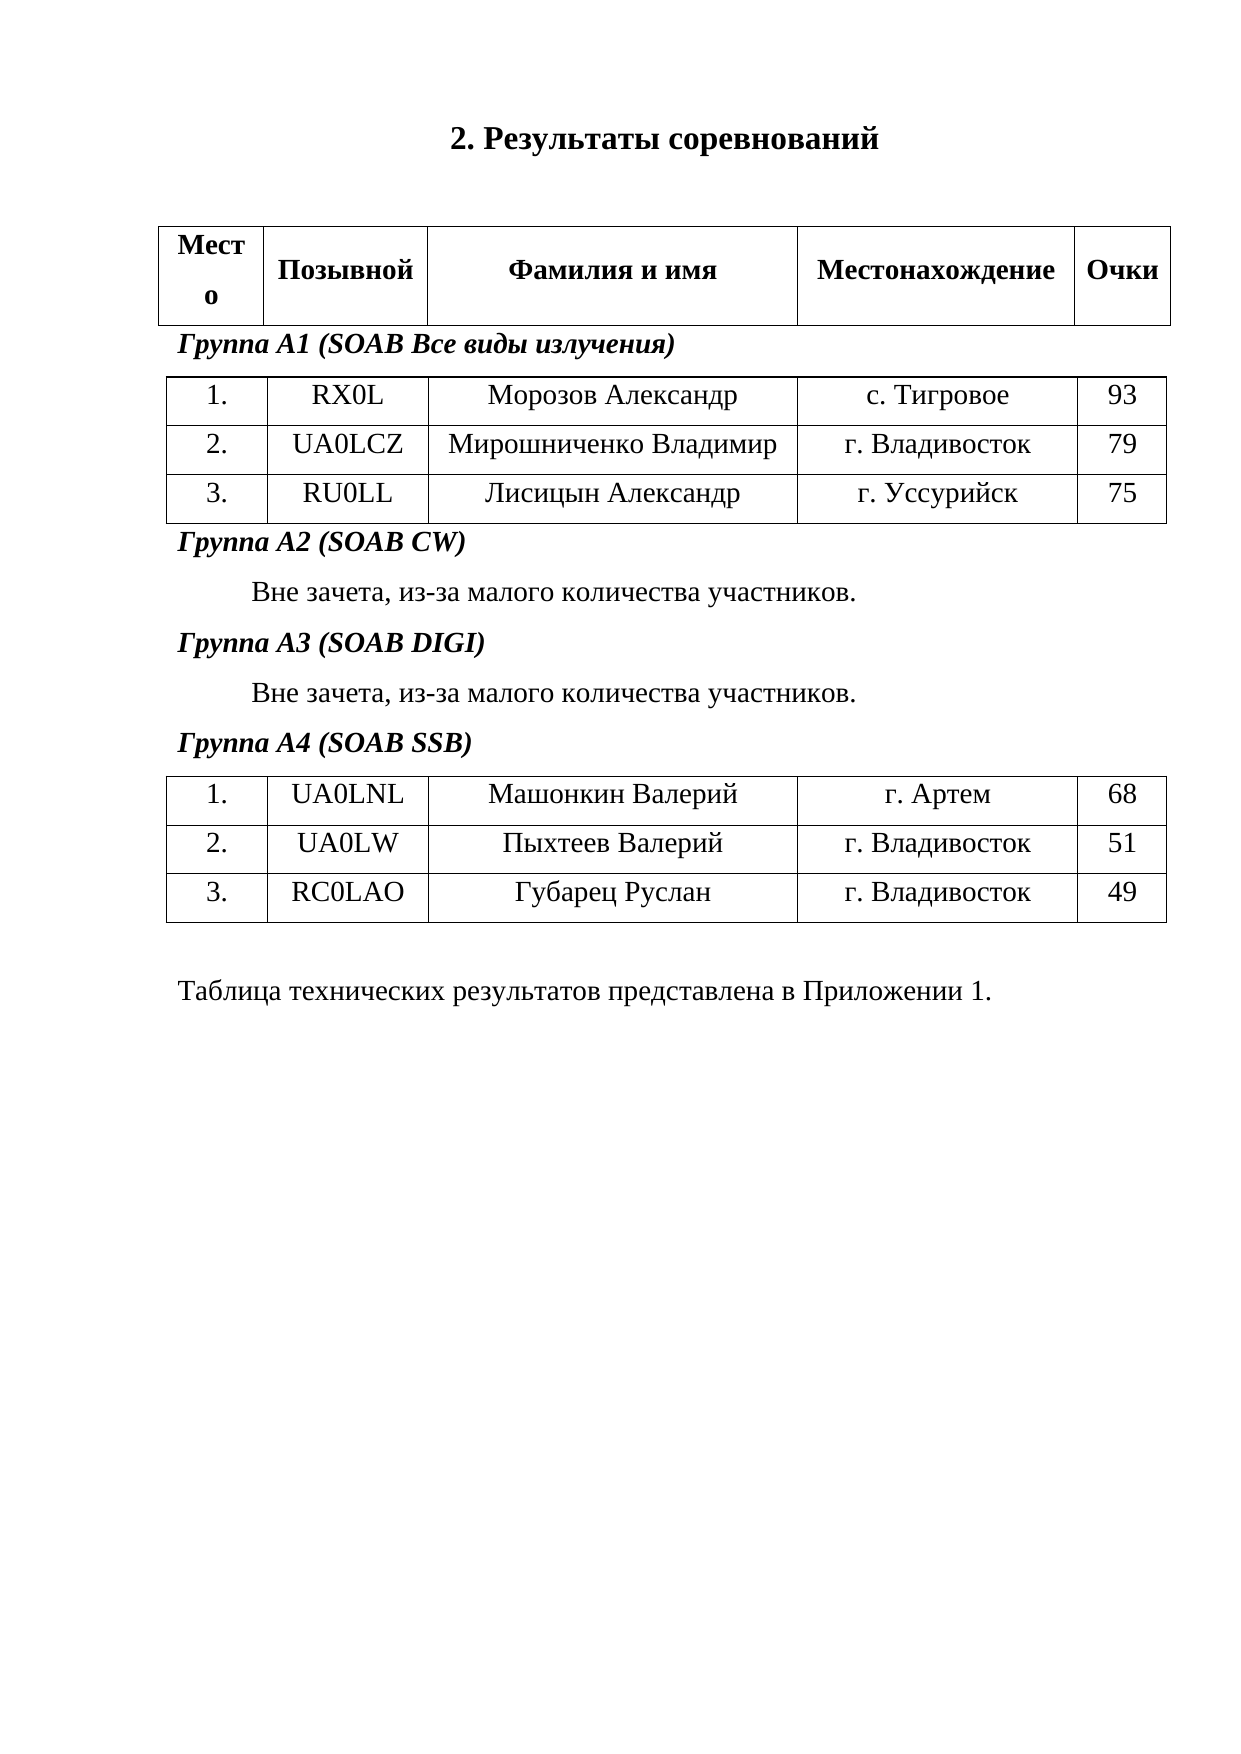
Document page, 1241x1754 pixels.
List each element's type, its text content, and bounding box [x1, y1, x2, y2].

table_header 1. [167, 378, 267, 425]
table_cell 79 [1078, 426, 1166, 474]
text Таблица технических результатов представлена в Приложении 1. [177, 973, 1152, 1007]
text Группа А3 (SOAB DIGI) [177, 625, 1152, 658]
table_cell 2. [167, 826, 267, 873]
table_cell 2. [167, 426, 267, 474]
table_cell UA0LCZ [268, 426, 428, 474]
table_header UA0LNL [268, 777, 428, 824]
table_header Машонкин Валерий [429, 777, 797, 824]
table_header Позывной [264, 227, 427, 325]
table_cell 75 [1078, 475, 1166, 523]
table_cell г. Владивосток [798, 826, 1077, 873]
table_header Фамилия и имя [428, 227, 797, 325]
table_cell 3. [167, 874, 267, 922]
text Группа А2 (SOAB CW) [177, 524, 1152, 558]
table_cell Губарец Руслан [429, 874, 797, 922]
table_cell Пыхтеев Валерий [429, 826, 797, 873]
table_header Очки [1075, 227, 1170, 325]
table_header 93 [1078, 378, 1166, 425]
table_cell RC0LAO [268, 874, 428, 922]
table_cell RU0LL [268, 475, 428, 523]
table_cell Мирошниченко Владимир [429, 426, 797, 474]
table_cell Лисицын Александр [429, 475, 797, 523]
text Вне зачета, из-за малого количества участников. [177, 675, 1152, 708]
table_cell 3. [167, 475, 267, 523]
text Группа А1 (SOAB Все виды излучения) [177, 326, 1152, 360]
table_cell 49 [1078, 874, 1166, 922]
table_header г. Артем [798, 777, 1077, 824]
table_cell г. Владивосток [798, 874, 1077, 922]
table_cell 51 [1078, 826, 1166, 873]
table_header RX0L [268, 378, 428, 425]
table_cell г. Уссурийск [798, 475, 1077, 523]
table_header 1. [167, 777, 267, 824]
table_header Местонахождение [798, 227, 1074, 325]
table_cell UA0LW [268, 826, 428, 873]
text Вне зачета, из-за малого количества участников. [177, 574, 1152, 608]
text 2. Результаты соревнований [177, 118, 1152, 156]
table_header Место [159, 227, 263, 325]
table_header Морозов Александр [429, 378, 797, 425]
table_header 68 [1078, 777, 1166, 824]
table_header с. Тигровое [798, 378, 1077, 425]
text Группа А4 (SOAB SSB) [177, 725, 1152, 759]
table_cell г. Владивосток [798, 426, 1077, 474]
